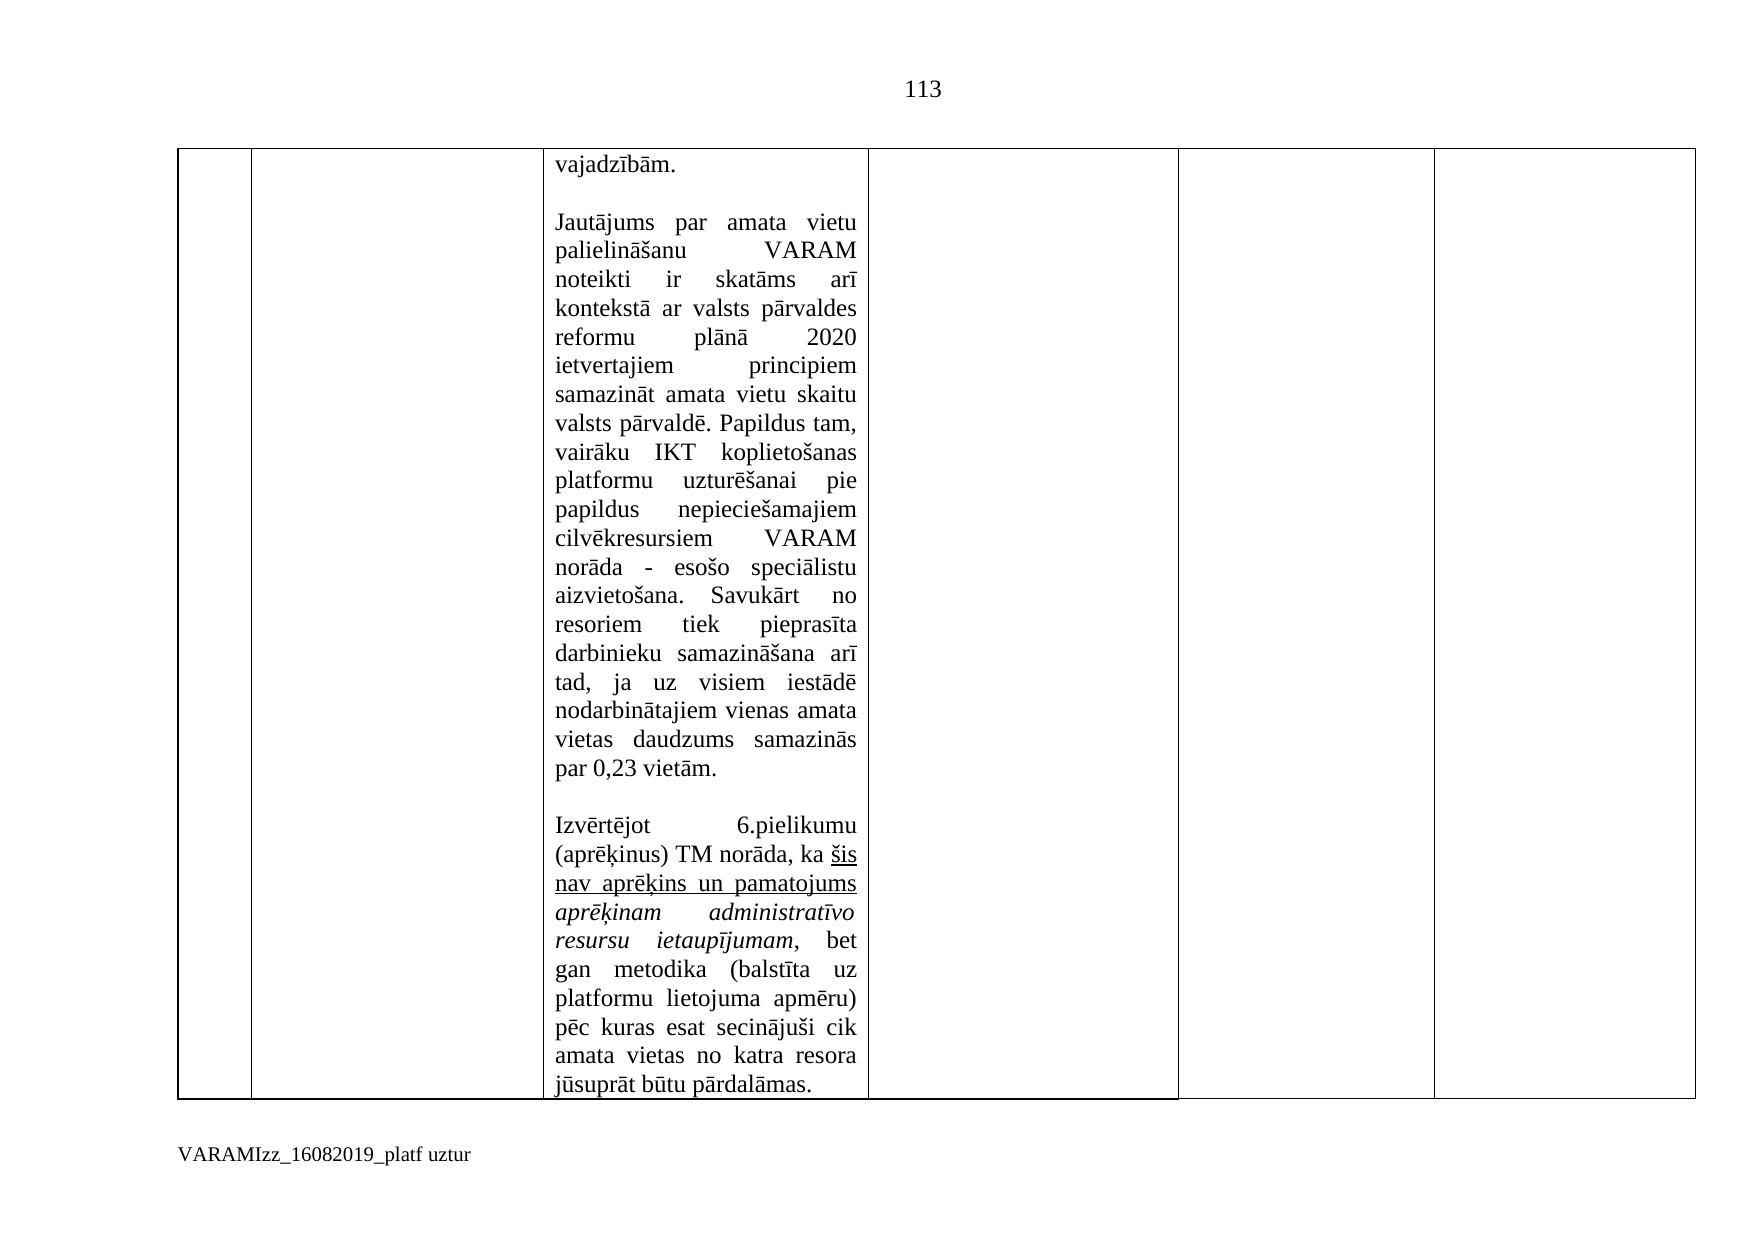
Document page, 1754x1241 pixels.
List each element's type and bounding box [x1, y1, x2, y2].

table_cell [1179, 149, 1434, 1098]
table_cell [544, 149, 868, 1098]
table_cell [1435, 149, 1695, 1098]
table_cell [869, 149, 1178, 1098]
table_cell [252, 149, 543, 1098]
table_cell [179, 149, 251, 1098]
